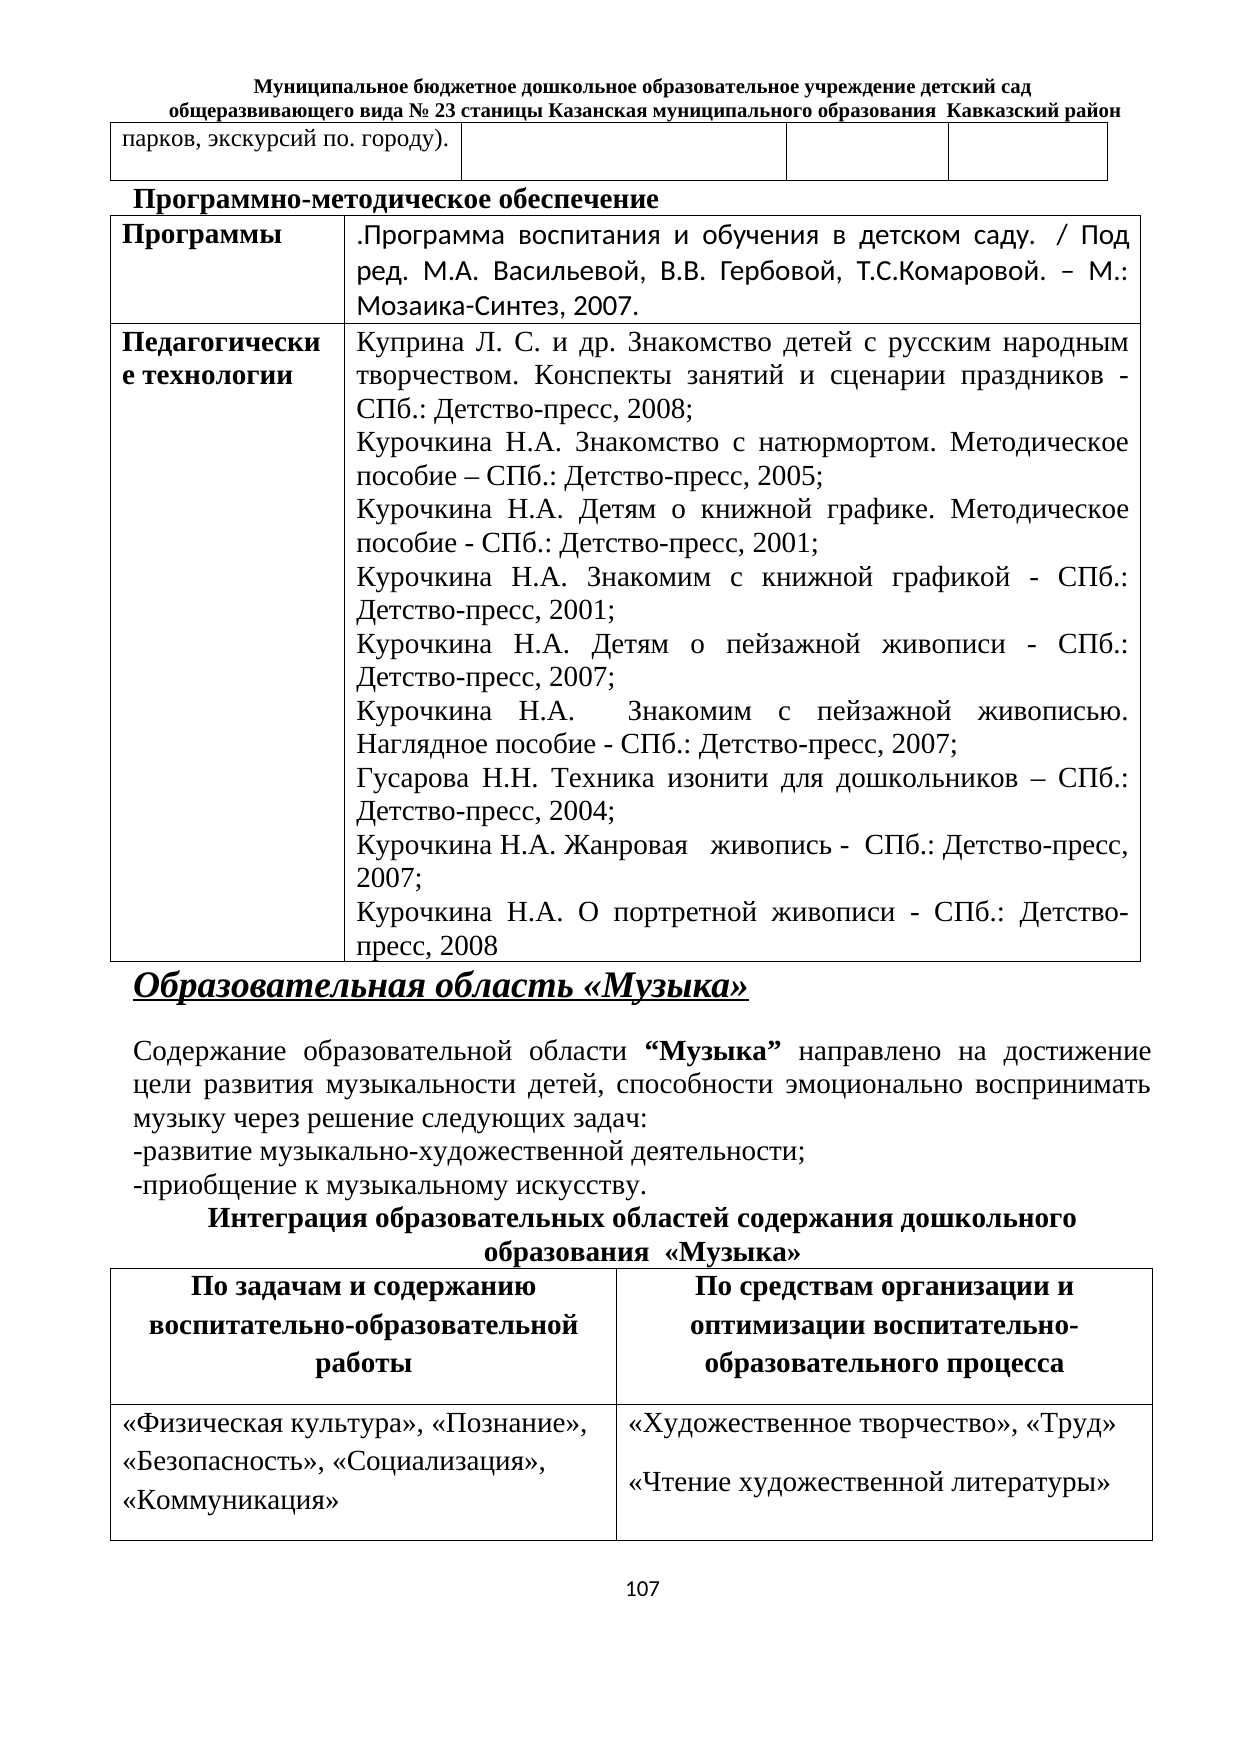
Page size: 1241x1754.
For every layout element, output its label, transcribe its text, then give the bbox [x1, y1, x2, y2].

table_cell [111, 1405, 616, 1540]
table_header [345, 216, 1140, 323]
text -приобщение к музыкальному искусству. [133, 1167, 1152, 1200]
text Интеграция образовательных областей содержания дошкольного образования «Музыка» [133, 1200, 1152, 1267]
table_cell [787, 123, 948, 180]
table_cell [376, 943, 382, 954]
text Образовательная область «Музыка» [133, 962, 1152, 1005]
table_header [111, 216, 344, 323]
text -развитие музыкально-художественной деятельности; [133, 1133, 1152, 1167]
text Программно-методическое обеспечение [133, 181, 1148, 215]
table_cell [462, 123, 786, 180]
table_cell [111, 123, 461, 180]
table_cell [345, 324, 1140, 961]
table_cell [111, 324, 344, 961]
text Содержание образовательной области “Музыка” направлено на достижение цели развития музыкальности детей, способности эмоционально воспринимать музыку через решение следующих задач: [133, 1033, 1152, 1133]
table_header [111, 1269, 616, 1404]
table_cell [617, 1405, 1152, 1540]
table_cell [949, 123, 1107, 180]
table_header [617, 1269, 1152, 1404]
